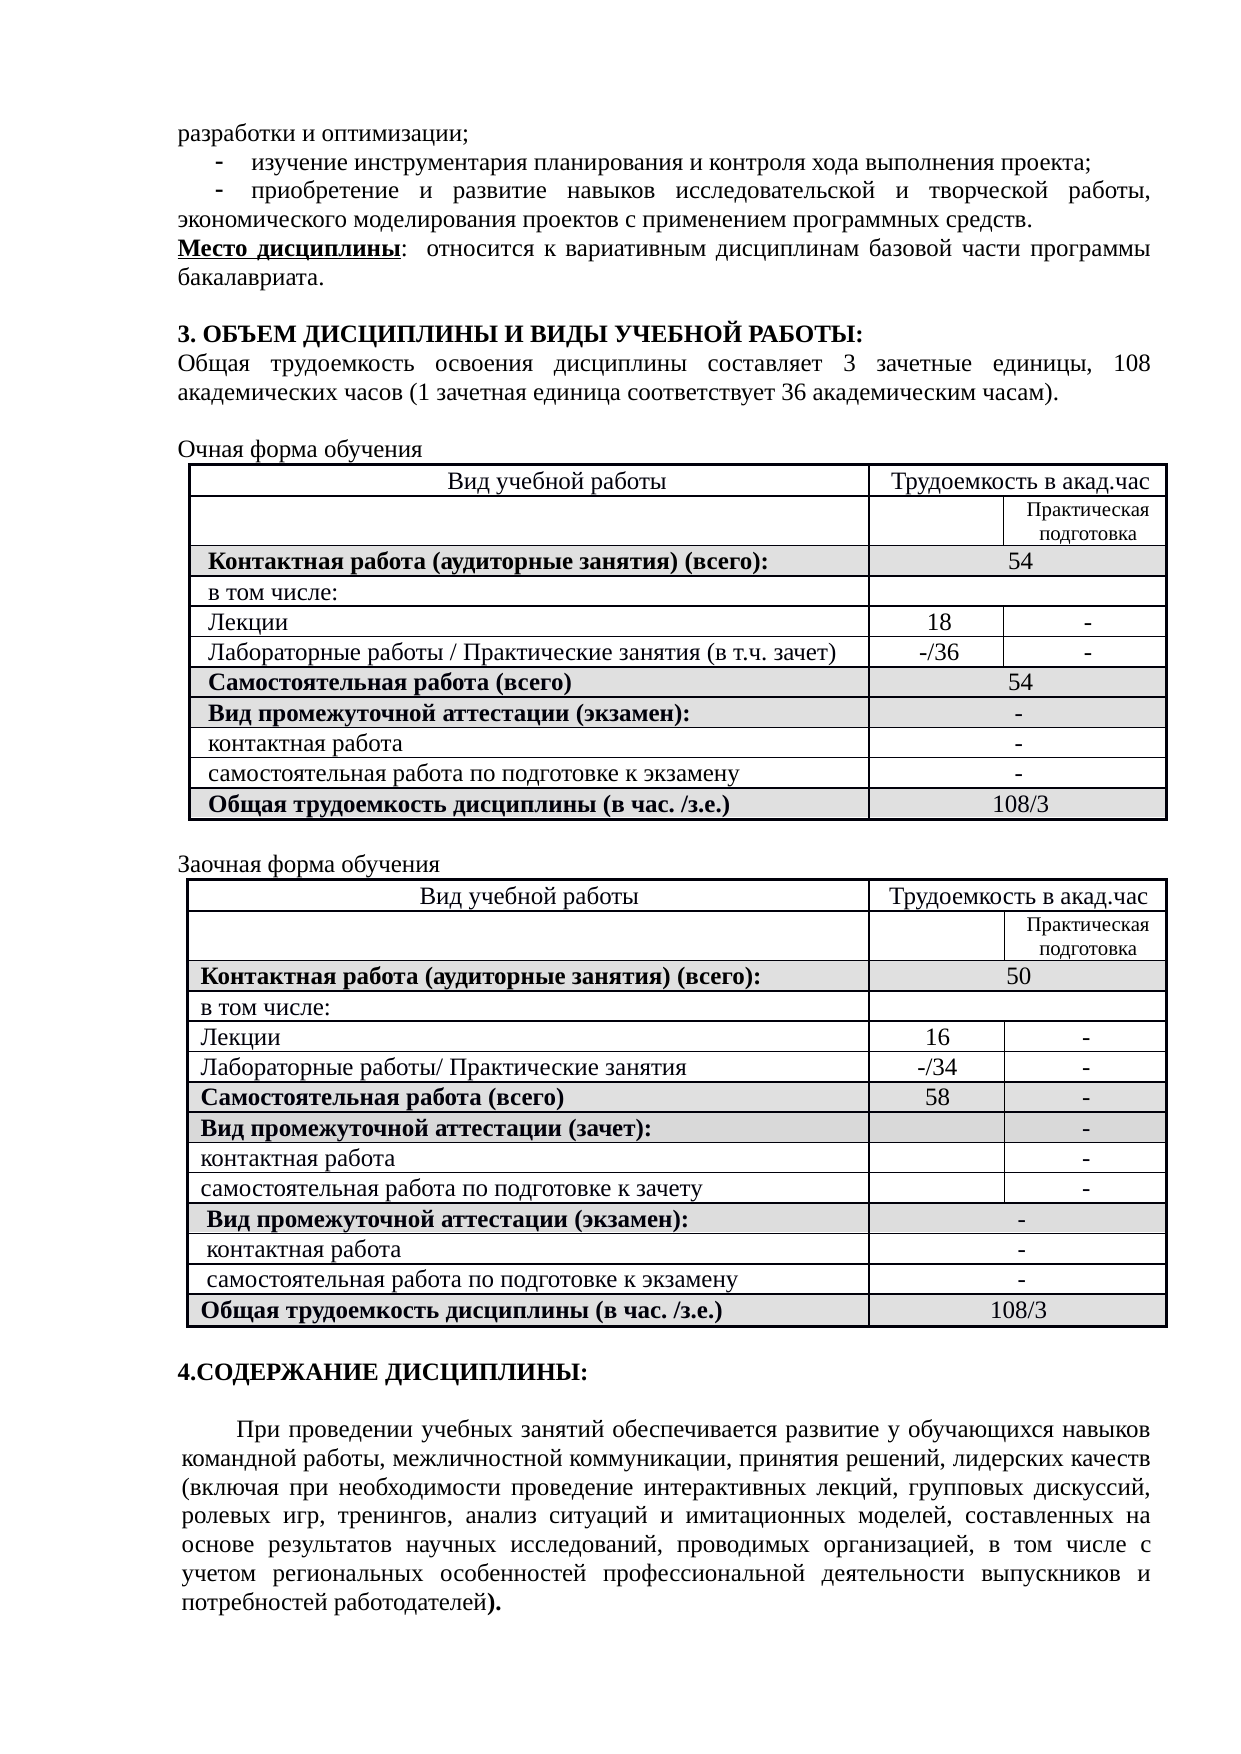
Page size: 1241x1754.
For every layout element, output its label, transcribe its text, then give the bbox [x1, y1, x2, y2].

table_cell 58 [870, 1083, 1004, 1111]
table_cell Вид промежуточной аттестации (экзамен): [189, 1204, 868, 1232]
table_cell [870, 1113, 1004, 1142]
table_cell - [870, 1204, 1165, 1232]
table_cell Лабораторные работы/ Практические занятия [189, 1052, 868, 1081]
table_cell [870, 497, 1003, 545]
text 3. Объем дисциплины и виды учебной работы: [177, 319, 1152, 348]
table_cell контактная работа [189, 1143, 868, 1172]
table_cell в том числе: [189, 992, 868, 1020]
text 4.СОДЕРЖАНИЕ ДИСЦИПЛИНЫ: [177, 1357, 1152, 1386]
table_cell - [1005, 1143, 1165, 1172]
list изучение инструментария планирования и контроля хода выполнения проекта; [177, 147, 1152, 176]
table_cell контактная работа [189, 1234, 868, 1263]
table_cell [191, 497, 868, 545]
table_cell Самостоятельная работа (всего) [191, 668, 868, 696]
text Место дисциплины: относится к вариативным дисциплинам базовой части программы бакалавриата. [177, 233, 1152, 291]
table_cell - [1005, 1083, 1165, 1111]
text Очная форма обучения [177, 434, 1152, 463]
table_cell - [1004, 607, 1165, 636]
table_cell 54 [870, 668, 1165, 696]
table_cell Контактная работа (аудиторные занятия) (всего): [189, 961, 868, 990]
table_cell Вид промежуточной аттестации (зачет): [189, 1113, 868, 1142]
table_cell Общая трудоемкость дисциплины (в час. /з.е.) [191, 789, 868, 817]
table_cell - [1005, 1173, 1165, 1202]
table_cell - [1004, 637, 1165, 666]
table_cell Лекции [189, 1022, 868, 1051]
table_cell Лабораторные работы / Практические занятия (в т.ч. зачет) [191, 637, 868, 666]
table_cell -/36 [870, 637, 1003, 666]
table_cell Контактная работа (аудиторные занятия) (всего): [191, 546, 868, 575]
table_cell контактная работа [191, 728, 868, 757]
table_cell Практическая подготовка [1005, 912, 1165, 960]
table_cell самостоятельная работа по подготовке к экзамену [189, 1265, 868, 1293]
text При проведении учебных занятий обеспечивается развитие у обучающихся навыков командной работы, межличностной коммуникации, принятия решений, лидерских качеств (включая при необходимости проведение интерактивных лекций, групповых дискуссий, ролевых игр, тренингов, анализ ситуаций и имитационных моделей, составленных на основе результатов научных исследований, проводимых организацией, в том числе с учетом региональных особенностей профессиональной деятельности выпускников и потребностей работодателей). [181, 1414, 1152, 1616]
table_cell самостоятельная работа по подготовке к зачету [189, 1173, 868, 1202]
table_cell Вид промежуточной аттестации (экзамен): [191, 698, 868, 727]
table_header Вид учебной работы [191, 466, 868, 495]
text Заочная форма обучения [177, 849, 1152, 878]
table_cell Общая трудоемкость дисциплины (в час. /з.е.) [189, 1295, 868, 1325]
table_cell - [1005, 1022, 1165, 1051]
table_cell - [870, 728, 1165, 757]
table_cell в том числе: [191, 577, 868, 605]
table_cell 54 [870, 546, 1165, 575]
table_cell Самостоятельная работа (всего) [189, 1083, 868, 1111]
table_cell - [870, 1234, 1165, 1263]
table_cell - [870, 698, 1165, 727]
table_cell самостоятельная работа по подготовке к экзамену [191, 758, 868, 787]
table_cell [870, 912, 1004, 960]
table_cell 18 [870, 607, 1003, 636]
table_cell - [870, 758, 1165, 787]
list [177, 118, 1152, 147]
table_cell 108/3 [870, 1295, 1165, 1325]
table_cell -/34 [870, 1052, 1004, 1081]
table_cell 108/3 [870, 789, 1165, 817]
table_cell 50 [870, 961, 1165, 990]
table_cell - [870, 1265, 1165, 1293]
text Общая трудоемкость освоения дисциплины составляет 3 зачетные единицы, 108 академических часов (1 зачетная единица соответствует 36 академическим часам). [177, 348, 1152, 406]
table_header Трудоемкость в акад.час [870, 881, 1165, 910]
table_cell [870, 992, 1165, 1020]
table_header Трудоемкость в акад.час [870, 466, 1165, 495]
table_cell [870, 1173, 1004, 1202]
table_header Вид учебной работы [189, 881, 868, 910]
table_cell 16 [870, 1022, 1004, 1051]
table_cell - [1005, 1113, 1165, 1142]
table_cell - [1005, 1052, 1165, 1081]
table_cell Лекции [191, 607, 868, 636]
list приобретение и развитие навыков исследовательской и творческой работы, экономического моделирования проектов с применением программных средств. [177, 176, 1152, 233]
table_cell Практическая подготовка [1004, 497, 1165, 545]
table_cell [870, 577, 1165, 605]
table_cell [870, 1143, 1004, 1172]
table_cell [189, 912, 868, 960]
